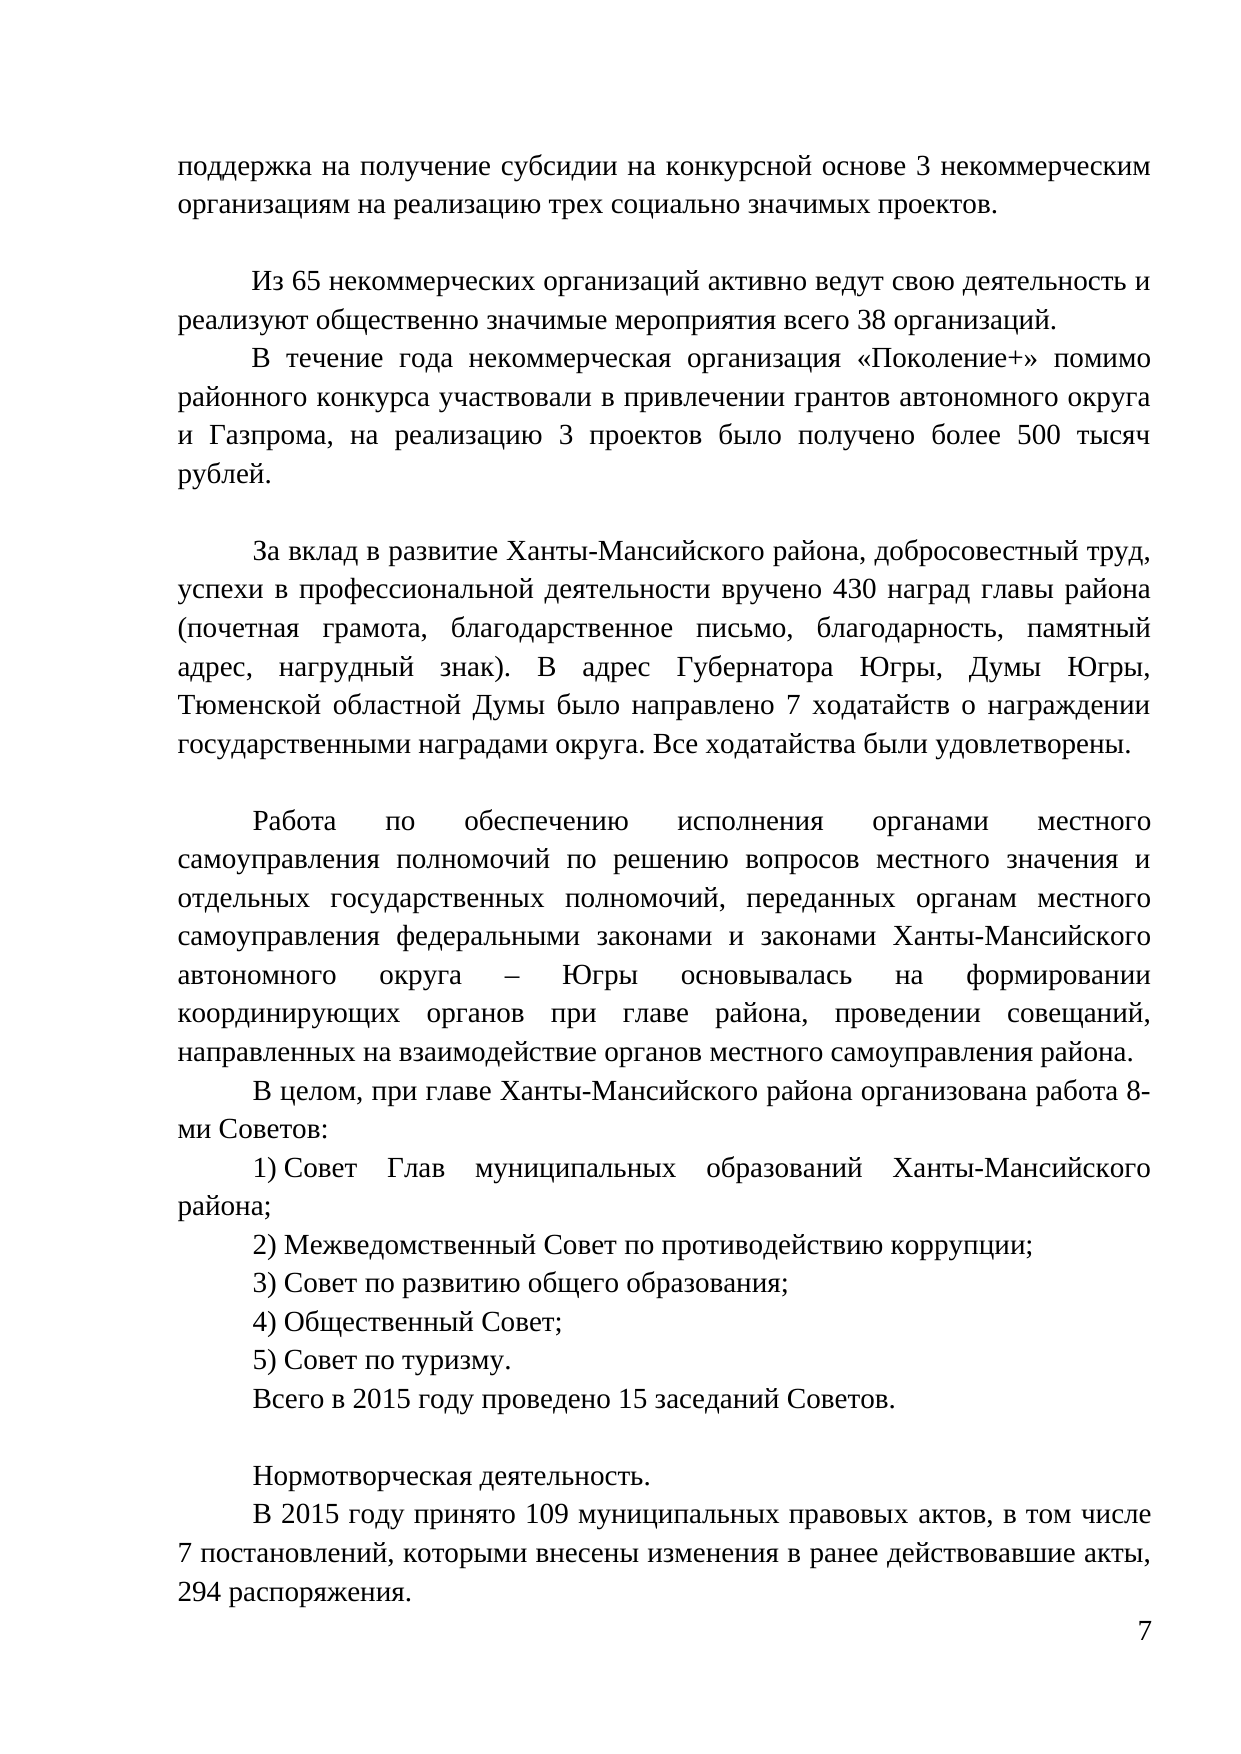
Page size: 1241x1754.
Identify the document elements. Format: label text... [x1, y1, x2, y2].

text Из 65 некоммерческих организаций активно ведут свою деятельность и реализуют общественно значимые мероприятия всего 38 организаций. [177, 263, 1152, 335]
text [177, 148, 1152, 220]
text В 2015 году принято 109 муниципальных правовых актов, в том числе 7 постановлений, которыми внесены изменения в ранее действовавшие акты, 294 распоряжения. [177, 1497, 1152, 1607]
text 2) Межведомственный Совет по противодействию коррупции; [177, 1227, 1152, 1260]
text В течение года некоммерческая организация «Поколение+» помимо районного конкурса участвовали в привлечении грантов автономного округа и Газпрома, на реализацию 3 проектов было получено более 500 тысяч рублей. [177, 340, 1152, 489]
text 4) Общественный Совет; [177, 1304, 1152, 1337]
text 5) Совет по туризму. [177, 1342, 1152, 1376]
text 1) Совет Глав муниципальных образований Ханты-Мансийского района; [177, 1150, 1152, 1222]
text В целом, при главе Ханты-Мансийского района организована работа 8-ми Советов: [177, 1073, 1152, 1145]
text Всего в 2015 году проведено 15 заседаний Советов. [177, 1381, 1152, 1414]
text Нормотворческая деятельность. [177, 1458, 1152, 1492]
text 3) Совет по развитию общего образования; [177, 1265, 1152, 1299]
text За вклад в развитие Ханты-Мансийского района, добросовестный труд, успехи в профессиональной деятельности вручено 430 наград главы района (почетная грамота, благодарственное письмо, благодарность, памятный адрес, нагрудный знак). В адрес Губернатора Югры, Думы Югры, Тюменской областной Думы было направлено 7 ходатайств о награждении государственными наградами округа. Все ходатайства были удовлетворены. [177, 533, 1152, 759]
text Работа по обеспечению исполнения органами местного самоуправления полномочий по решению вопросов местного значения и отдельных государственных полномочий, переданных органам местного самоуправления федеральными законами и законами Ханты-Мансийского автономного округа – Югры основывалась на формировании координирующих органов при главе района, проведении совещаний, направленных на взаимодействие органов местного самоуправления района. [177, 803, 1152, 1068]
